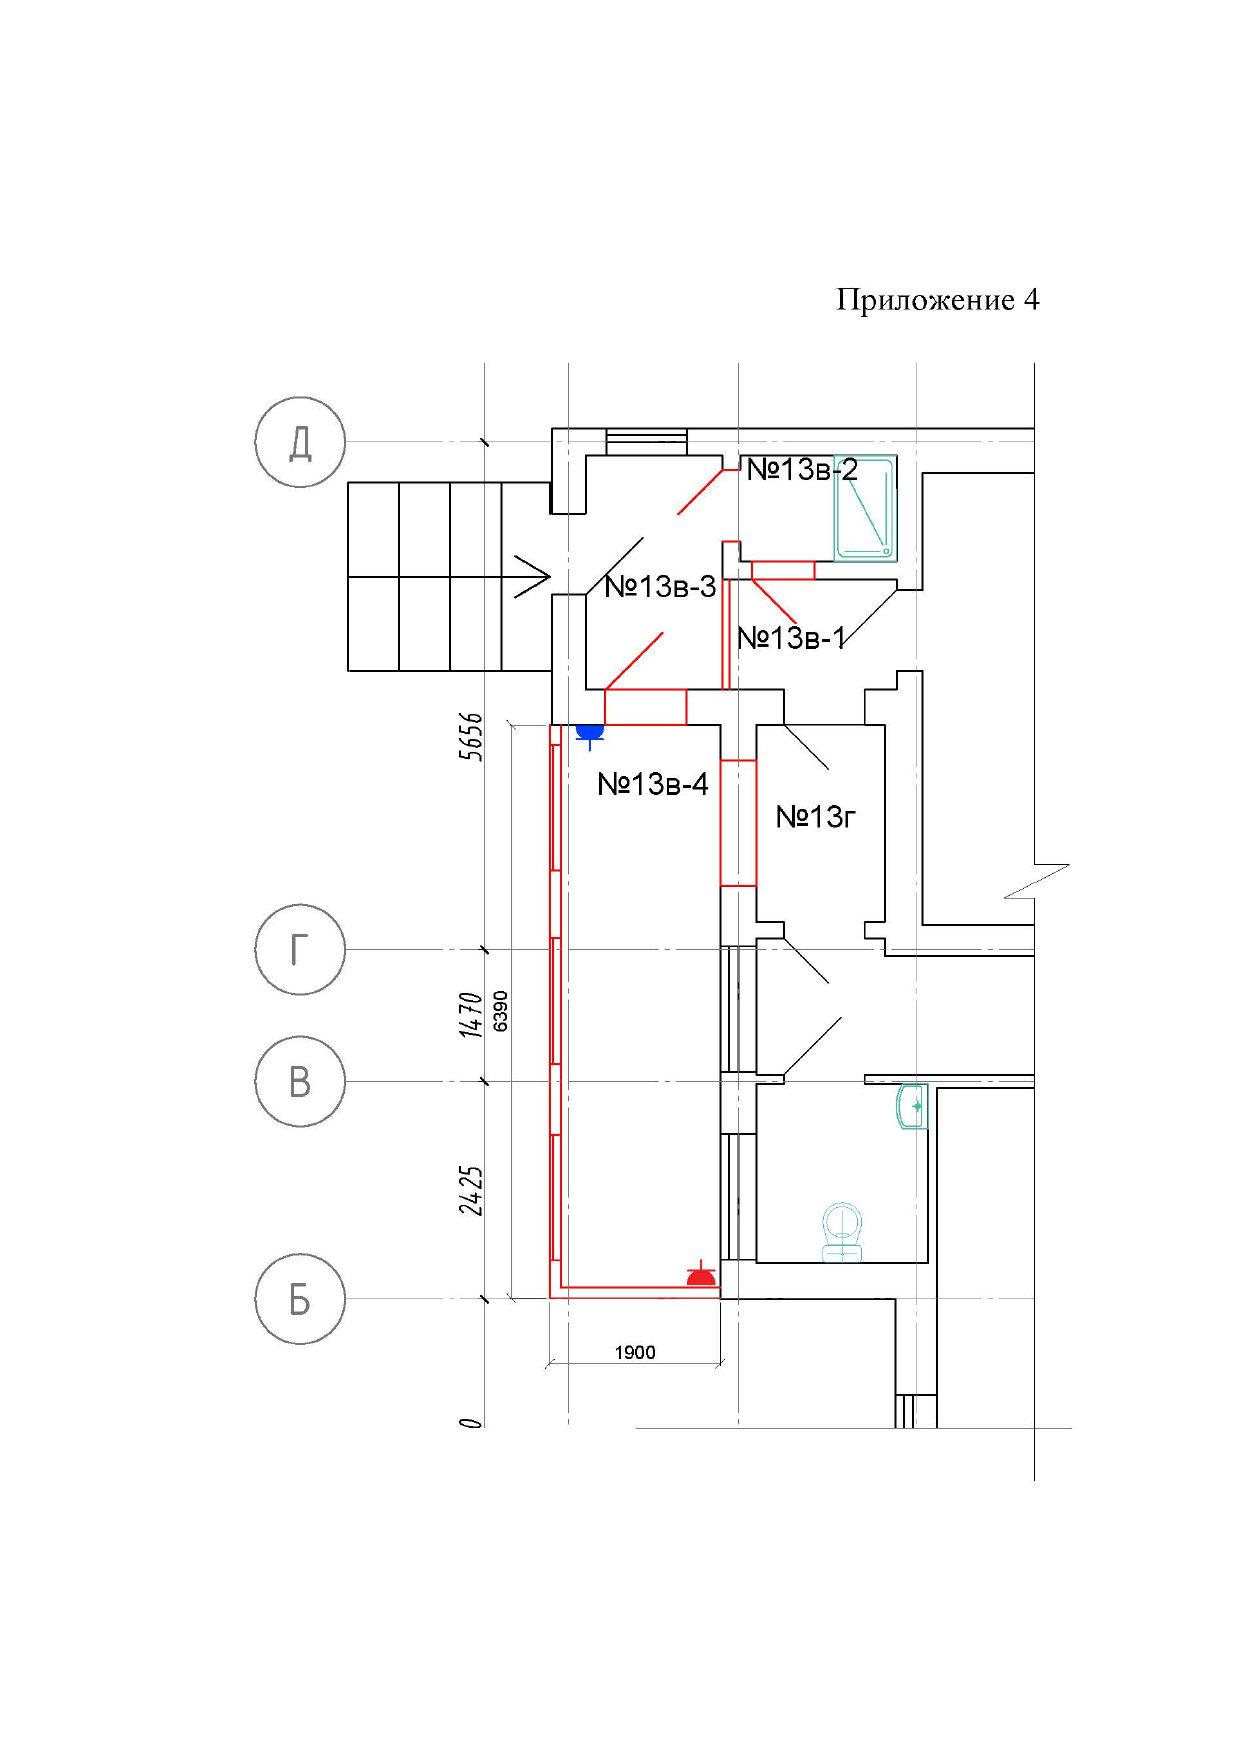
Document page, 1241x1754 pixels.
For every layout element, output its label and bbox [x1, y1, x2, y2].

picture [118, 162, 1182, 1667]
